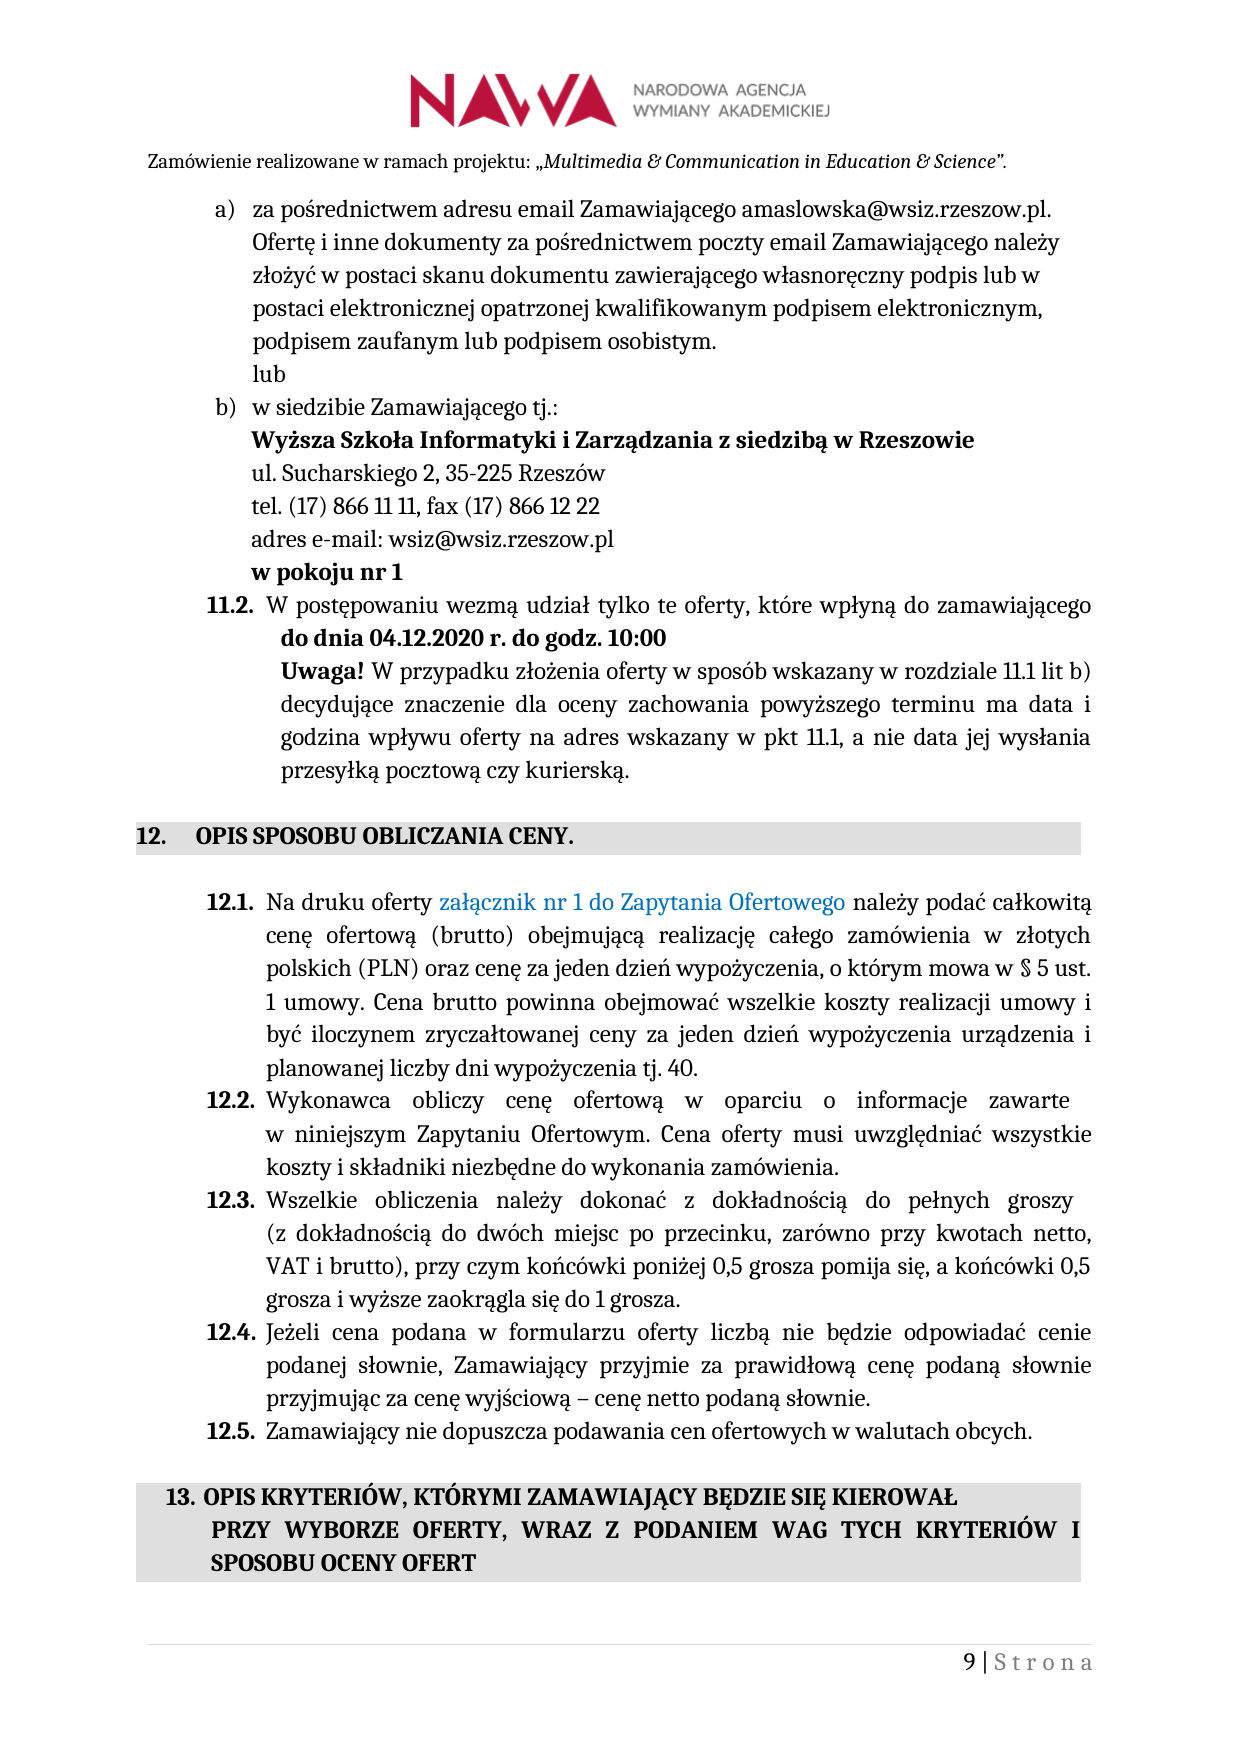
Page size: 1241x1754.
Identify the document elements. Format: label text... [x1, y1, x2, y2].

list Na druku oferty załącznik nr 1 do Zapytania Ofertowego należy podać całkowitą cenę ofertową (brutto) obejmującą realizację całego zamówienia w złotych polskich (PLN) oraz cenę za jeden dzień wypożyczenia, o którym mowa w § 5 ust. 1 umowy. Cena brutto powinna obejmować wszelkie koszty realizacji umowy i być iloczynem zryczałtowanej ceny za jeden dzień wypożyczenia urządzenia i planowanej liczby dni wypożyczenia tj. 40. [207, 888, 1092, 1082]
list w siedzibie Zamawiającego tj.: [215, 393, 1092, 422]
text ul. Sucharskiego 2, 35-225 Rzeszów [185, 459, 1092, 488]
picture [410, 73, 830, 128]
list W postępowaniu wezmą udział tylko te oferty, które wpłyną do zamawiającego do dnia 04.12.2020 r. do godz. 10:00 [207, 591, 1092, 653]
table_header OPIS SPOSOBU OBLICZANIA CENY. [136, 822, 1081, 855]
list Uwaga! W przypadku złożenia oferty w sposób wskazany w rozdziale 11.1 lit b) decydujące znaczenie dla oceny zachowania powyższego terminu ma data i godzina wpływu oferty na adres wskazany w pkt 11.1, a nie data jej wysłania przesyłką pocztową czy kurierską. [281, 657, 1092, 785]
list Wykonawca obliczy cenę ofertową w oparciu o informacje zawarte w niniejszym Zapytaniu Ofertowym. Cena oferty musi uwzględniać wszystkie koszty i składniki niezbędne do wykonania zamówienia. [207, 1086, 1092, 1181]
list za pośrednictwem adresu email Zamawiającego amaslowska@wsiz.rzeszow.pl. Ofertę i inne dokumenty za pośrednictwem poczty email Zamawiającego należy złożyć w postaci skanu dokumentu zawierającego własnoręczny podpis lub w postaci elektronicznej opatrzonej kwalifikowanym podpisem elektronicznym, podpisem zaufanym lub podpisem osobistym. [215, 195, 1092, 356]
text Wyższa Szkoła Informatyki i Zarządzania z siedzibą w Rzeszowie [223, 426, 1092, 455]
list lub [252, 360, 1092, 389]
list Zamawiający nie dopuszcza podawania cen ofertowych w walutach obcych. [207, 1417, 1092, 1445]
text tel. (17) 866 11 11, fax (17) 866 12 22 [185, 492, 1092, 521]
table_header OPIS KRYTERIÓW, KTÓRYMI ZAMAWIAJĄCY BĘDZIE SIĘ KIEROWAŁ PRZY WYBORZE OFERTY, WRAZ Z PODANIEM WAG TYCH KRYTERIÓW I SPOSOBU OCENY OFERT [136, 1483, 1081, 1582]
text adres e-mail: wsiz@wsiz.rzeszow.pl [185, 525, 1092, 554]
list Jeżeli cena podana w formularzu oferty liczbą nie będzie odpowiadać cenie podanej słownie, Zamawiający przyjmie za prawidłową cenę podaną słownie przyjmując za cenę wyjściową – cenę netto podaną słownie. [207, 1318, 1092, 1412]
list Wszelkie obliczenia należy dokonać z dokładnością do pełnych groszy (z dokładnością do dwóch miejsc po przecinku, zarówno przy kwotach netto, VAT i brutto), przy czym końcówki poniżej 0,5 grosza pomija się, a końcówki 0,5 grosza i wyższe zaokrągla się do 1 grosza. [207, 1186, 1092, 1313]
text w pokoju nr 1 [185, 558, 1092, 587]
